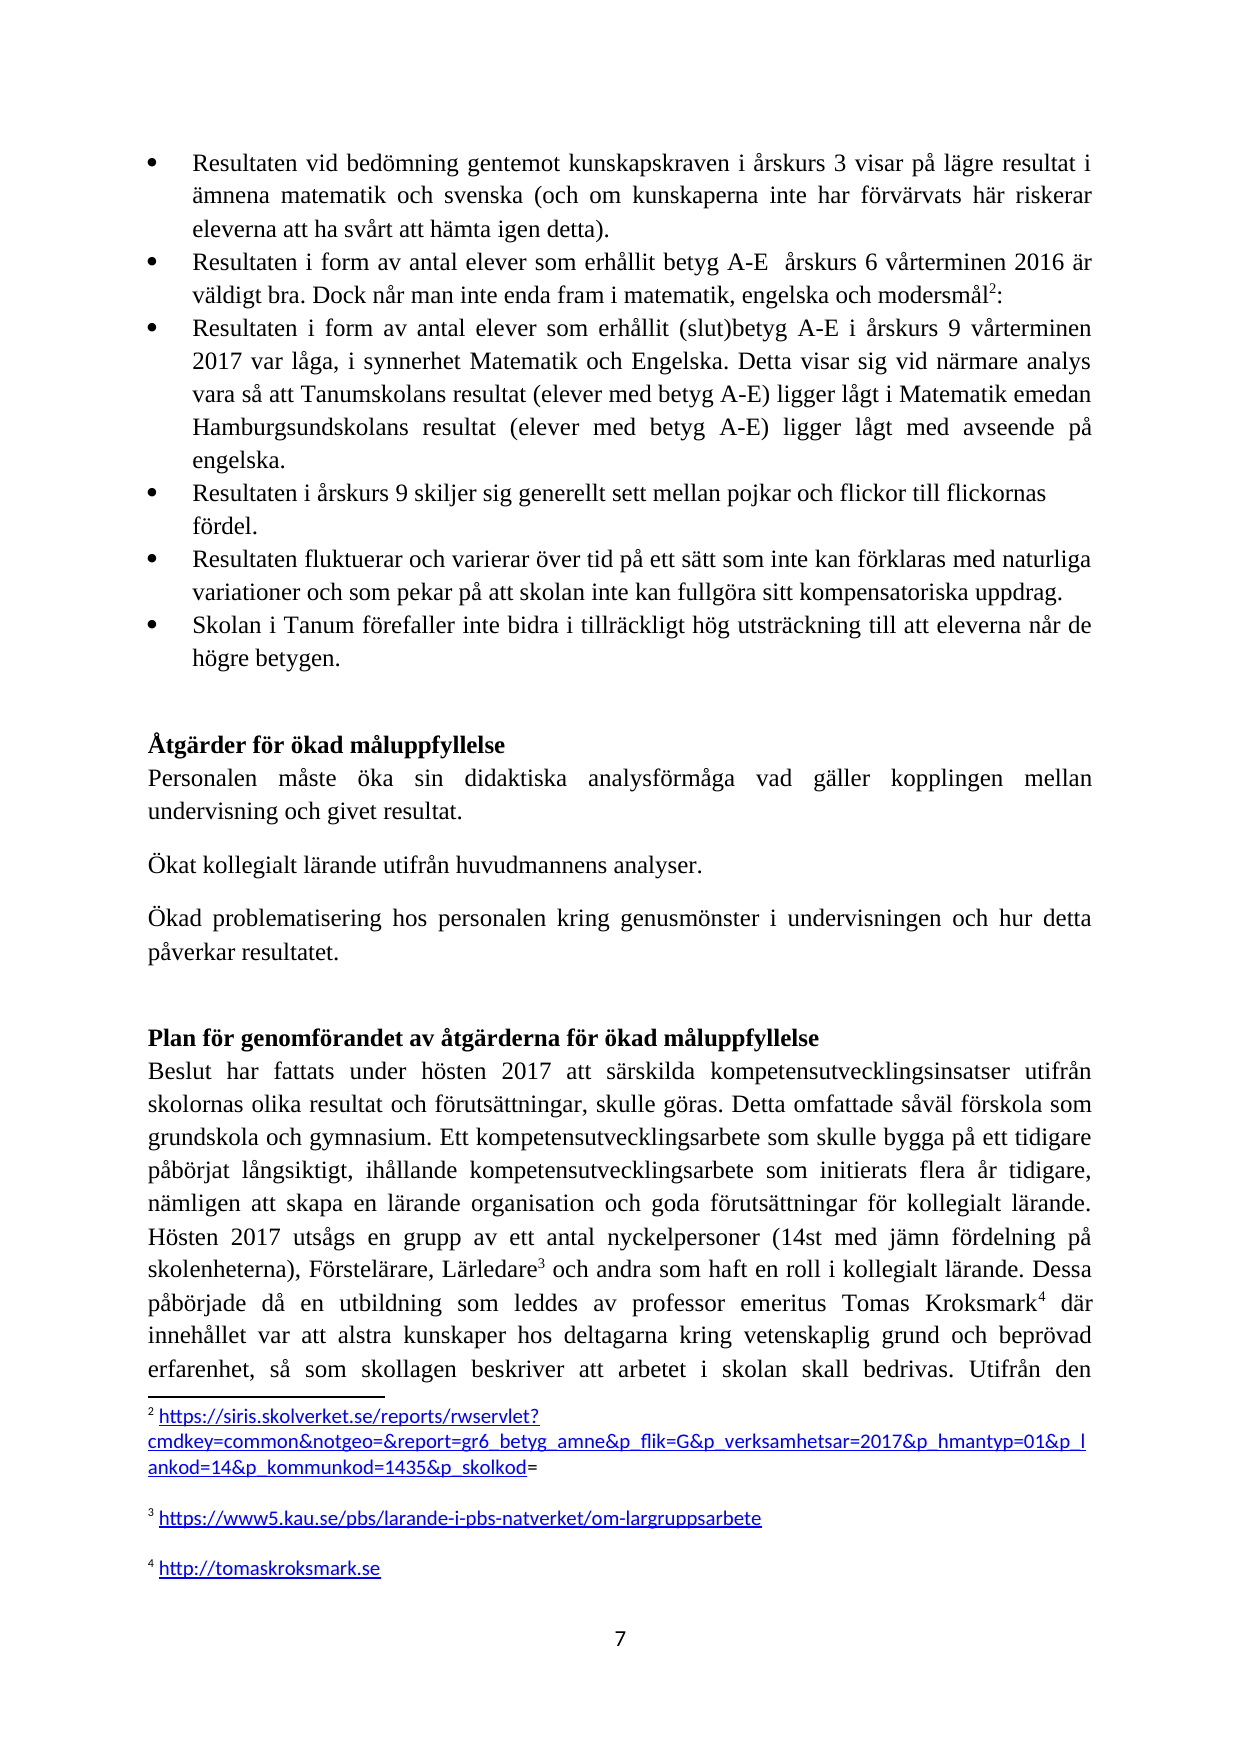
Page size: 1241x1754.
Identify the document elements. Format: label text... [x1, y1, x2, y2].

list Resultaten vid bedömning gentemot kunskapskraven i årskurs 3 visar på lägre resultat i ämnena matematik och svenska (och om kunskaperna inte har förvärvats här riskerar eleverna att ha svårt att hämta igen detta). [148, 148, 1093, 242]
text Ökad problematisering hos personalen kring genusmönster i undervisningen och hur detta påverkar resultatet. [148, 903, 1093, 965]
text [148, 990, 1093, 1382]
list Resultaten i årskurs 9 skiljer sig generellt sett mellan pojkar och flickor till flickornas fördel. [148, 478, 1093, 539]
list Resultaten fluktuerar och varierar över tid på ett sätt som inte kan förklaras med naturliga variationer och som pekar på att skolan inte kan fullgöra sitt kompensatoriska uppdrag. [148, 544, 1093, 606]
list Resultaten i form av antal elever som erhållit betyg A-E årskurs 6 vårterminen 2016 är väldigt bra. Dock når man inte enda fram i matematik, engelska och modersmål: [148, 247, 1093, 308]
text Ökat kollegialt lärande utifrån huvudmannens analyser. [148, 850, 1093, 878]
list Skolan i Tanum förefaller inte bidra i tillräckligt hög utsträckning till att eleverna når de högre betygen. [148, 610, 1093, 672]
list Resultaten i form av antal elever som erhållit (slut)betyg A-E i årskurs 9 vårterminen 2017 var låga, i synnerhet Matematik och Engelska. Detta visar sig vid närmare analys vara så att Tanumskolans resultat (elever med betyg A-E) ligger lågt i Matematik emedan Hamburgsundskolans resultat (elever med betyg A-E) ligger lågt med avseende på engelska. [148, 313, 1093, 473]
text Åtgärder för ökad måluppfyllelse Personalen måste öka sin didaktiska analysförmåga vad gäller kopplingen mellan undervisning och givet resultat. [148, 730, 1093, 824]
